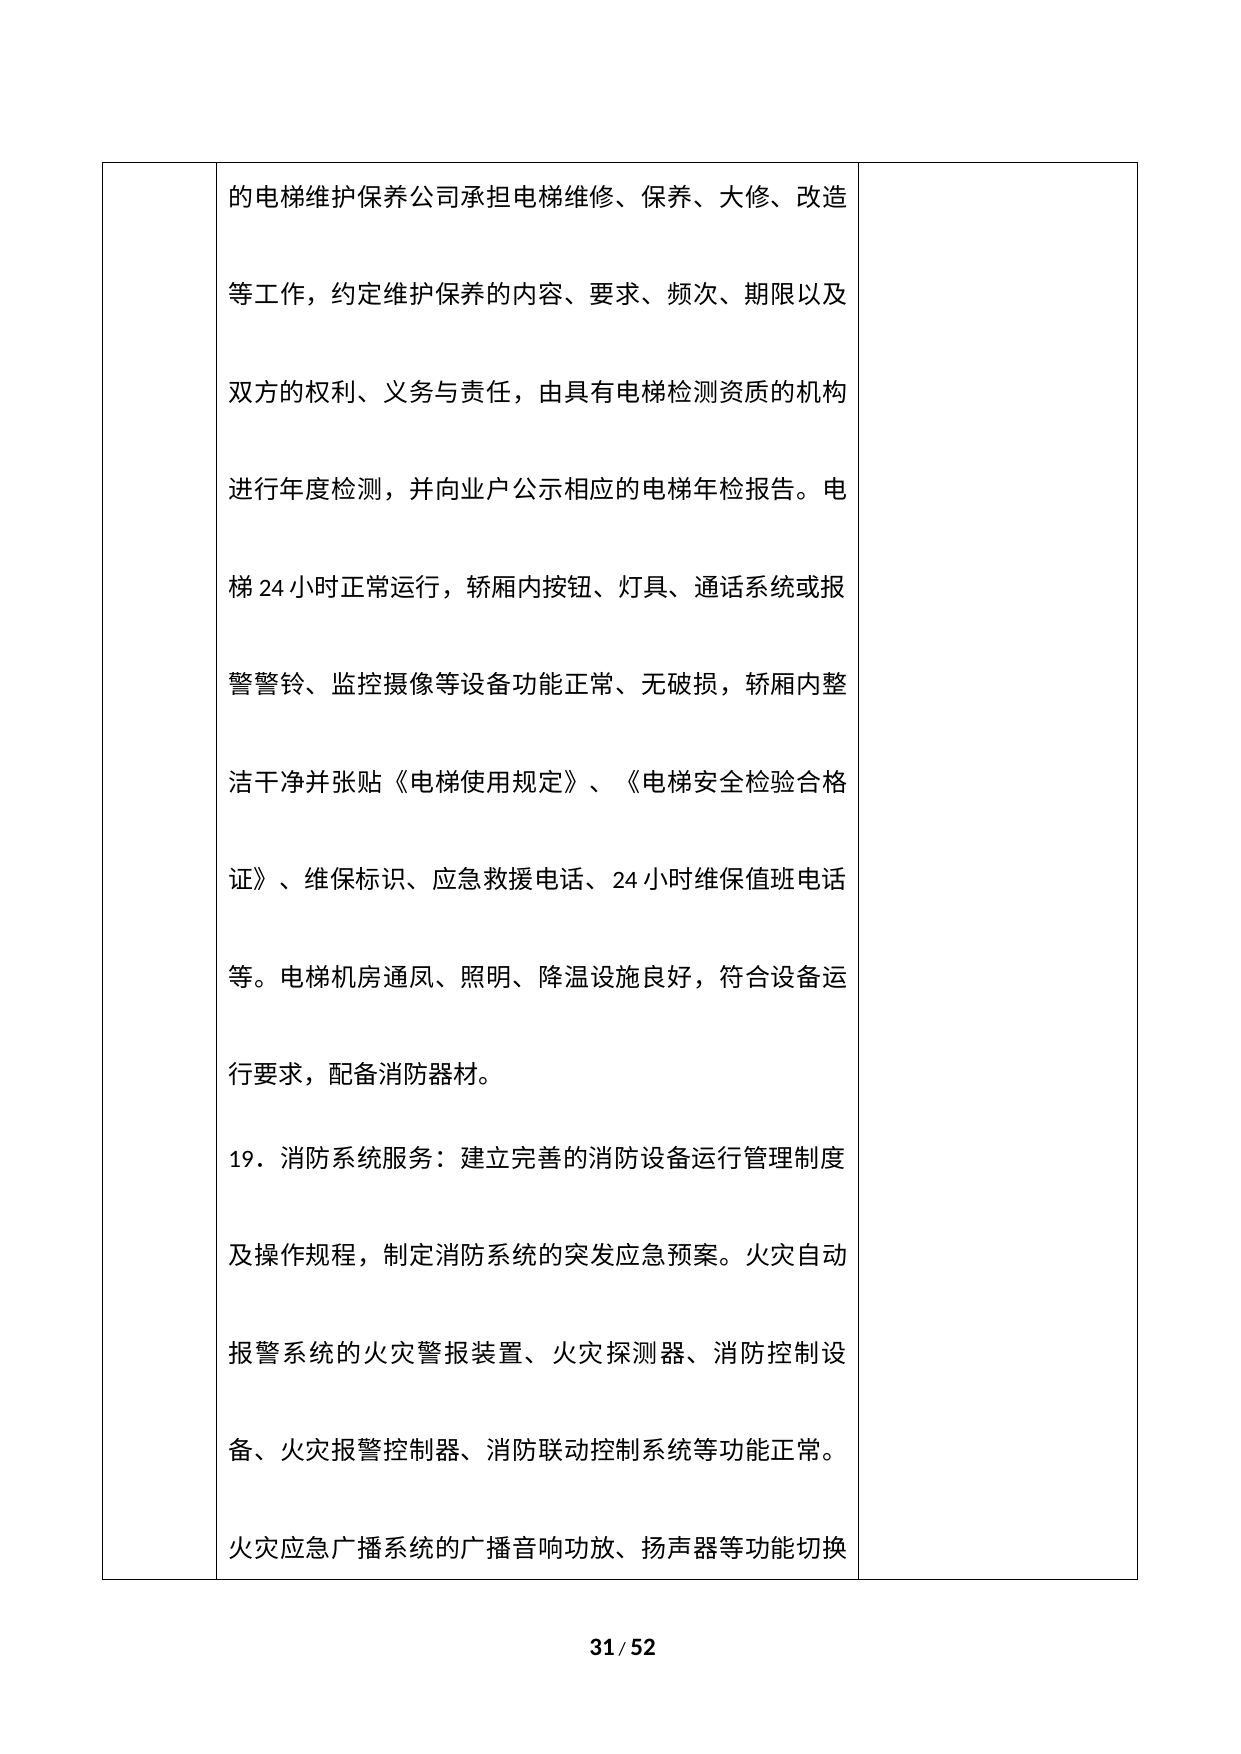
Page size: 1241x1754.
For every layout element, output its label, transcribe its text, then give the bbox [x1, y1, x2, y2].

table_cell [217, 163, 858, 1579]
table_cell 7 [103, 163, 216, 1579]
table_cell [859, 163, 1137, 1579]
